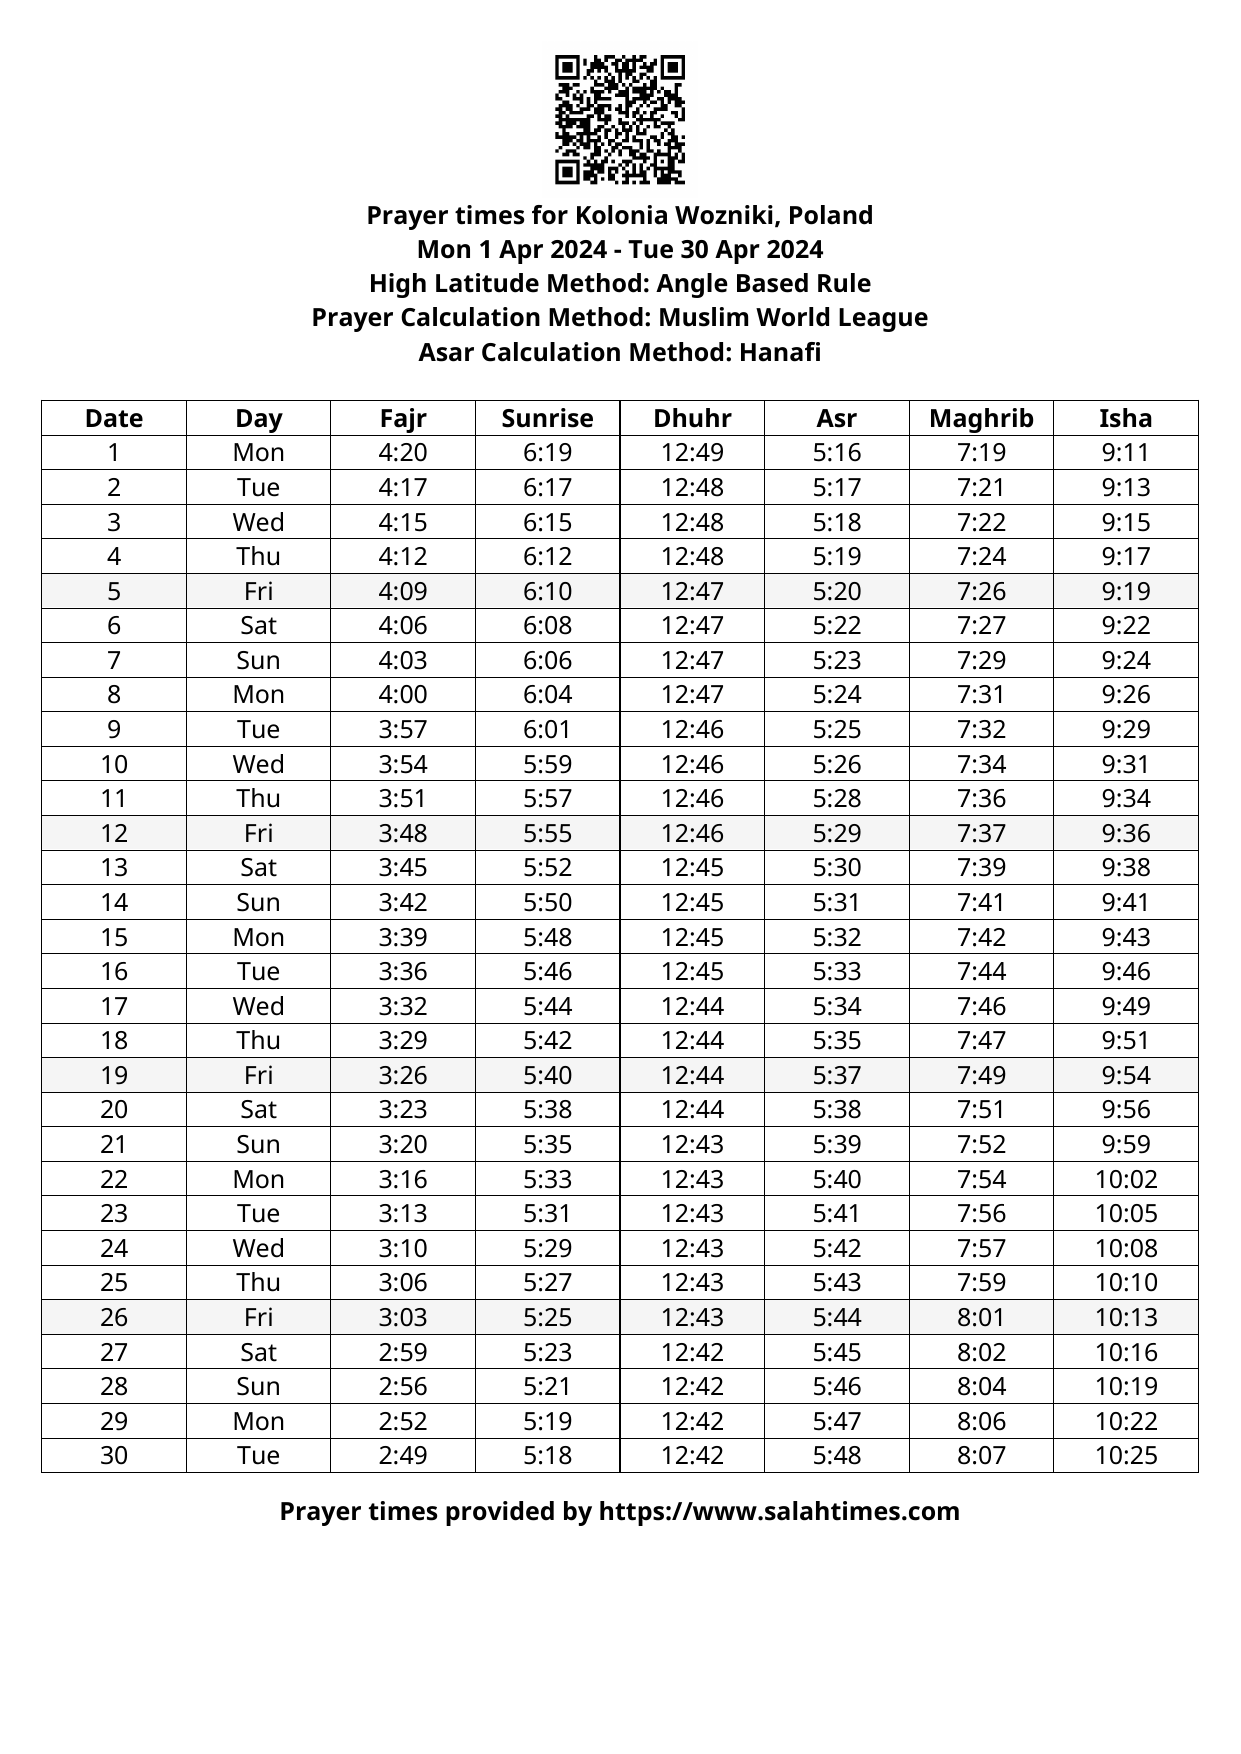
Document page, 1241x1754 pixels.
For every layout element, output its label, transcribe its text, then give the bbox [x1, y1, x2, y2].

table_cell 9:43 [1054, 920, 1198, 953]
table_cell 7:19 [910, 436, 1053, 469]
table_cell 3:03 [331, 1300, 475, 1334]
table_header Day [187, 401, 330, 434]
table_cell 12:45 [621, 851, 764, 884]
table_cell 9 [42, 712, 186, 746]
table_cell Mon [187, 920, 330, 953]
table_cell 9:11 [1054, 436, 1198, 469]
picture [542, 41, 699, 198]
table_cell 5:46 [765, 1369, 909, 1403]
table_header Asr [765, 401, 909, 434]
table_cell 3:42 [331, 885, 475, 919]
table_cell Mon [187, 1404, 330, 1437]
table_cell 6:08 [476, 609, 619, 642]
table_cell 9:29 [1054, 712, 1198, 746]
table_cell 3:39 [331, 920, 475, 953]
table_cell 3:36 [331, 954, 475, 988]
table_cell Wed [187, 505, 330, 538]
table_cell 9:26 [1054, 678, 1198, 711]
table_cell 5:30 [765, 851, 909, 884]
table_cell 10:25 [1054, 1439, 1198, 1472]
table_cell 12:48 [621, 470, 764, 504]
table_cell 5:29 [765, 816, 909, 849]
table_cell Tue [187, 1196, 330, 1230]
table_cell 5:25 [765, 712, 909, 746]
table_cell Fri [187, 1058, 330, 1092]
table_cell 5:42 [476, 1024, 619, 1057]
table_cell 12:48 [621, 505, 764, 538]
table_cell 9:31 [1054, 747, 1198, 780]
table_cell 12:44 [621, 1024, 764, 1057]
table_cell 9:49 [1054, 989, 1198, 1022]
table_cell 7:47 [910, 1024, 1053, 1057]
table_cell 7:57 [910, 1231, 1053, 1264]
table_cell 1 [42, 436, 186, 469]
table_cell 4:00 [331, 678, 475, 711]
table_cell 7:46 [910, 989, 1053, 1022]
table_cell 15 [42, 920, 186, 953]
table_cell 6 [42, 609, 186, 642]
table_cell 6:10 [476, 574, 619, 607]
table_cell Tue [187, 1439, 330, 1472]
table_cell 12:45 [621, 954, 764, 988]
table_cell Wed [187, 747, 330, 780]
table_cell Thu [187, 781, 330, 815]
table_cell Thu [187, 1266, 330, 1299]
table_cell 29 [42, 1404, 186, 1437]
table_cell 5:35 [476, 1127, 619, 1161]
table_cell 12:42 [621, 1404, 764, 1437]
table_cell 6:04 [476, 678, 619, 711]
table_cell 8:04 [910, 1369, 1053, 1403]
table_cell 5:40 [765, 1162, 909, 1195]
table_cell 3 [42, 505, 186, 538]
table_cell 12:46 [621, 781, 764, 815]
table_cell 11 [42, 781, 186, 815]
table_cell 7 [42, 643, 186, 677]
table_cell 9:46 [1054, 954, 1198, 988]
table_cell 5 [42, 574, 186, 607]
table_cell 6:06 [476, 643, 619, 677]
table_cell 5:32 [765, 920, 909, 953]
table_cell Tue [187, 712, 330, 746]
table_cell 7:36 [910, 781, 1053, 815]
table_cell 12:43 [621, 1196, 764, 1230]
table_cell 3:10 [331, 1231, 475, 1264]
table_cell 23 [42, 1196, 186, 1230]
table_cell 10:08 [1054, 1231, 1198, 1264]
table_cell 6:17 [476, 470, 619, 504]
text Prayer Calculation Method: Muslim World League [42, 300, 1198, 334]
table_cell Sun [187, 643, 330, 677]
table_cell Mon [187, 1162, 330, 1195]
table_cell 6:15 [476, 505, 619, 538]
table_cell 12:43 [621, 1231, 764, 1264]
table_cell 27 [42, 1335, 186, 1368]
table_cell 7:31 [910, 678, 1053, 711]
table_cell 10:10 [1054, 1266, 1198, 1299]
table_cell 12:43 [621, 1162, 764, 1195]
table_cell 20 [42, 1093, 186, 1126]
table_cell 5:44 [476, 989, 619, 1022]
table_cell 5:35 [765, 1024, 909, 1057]
table_cell 4:12 [331, 539, 475, 573]
table_cell Sat [187, 851, 330, 884]
table_cell 5:19 [476, 1404, 619, 1437]
table_cell 3:20 [331, 1127, 475, 1161]
table_cell 9:13 [1054, 470, 1198, 504]
table_cell 17 [42, 989, 186, 1022]
table_cell 25 [42, 1266, 186, 1299]
table_header Fajr [331, 401, 475, 434]
table_cell 24 [42, 1231, 186, 1264]
table_header Isha [1054, 401, 1198, 434]
table_cell Sat [187, 609, 330, 642]
table_cell 2:49 [331, 1439, 475, 1472]
table_cell 10:16 [1054, 1335, 1198, 1368]
table_cell 5:39 [765, 1127, 909, 1161]
table_cell 6:19 [476, 436, 619, 469]
table_cell 9:59 [1054, 1127, 1198, 1161]
table_header Maghrib [910, 401, 1053, 434]
table_cell 5:41 [765, 1196, 909, 1230]
table_cell 4:17 [331, 470, 475, 504]
table_cell 5:38 [765, 1093, 909, 1126]
table_cell 7:29 [910, 643, 1053, 677]
table_cell 5:50 [476, 885, 619, 919]
table_cell 5:16 [765, 436, 909, 469]
table_cell 12:43 [621, 1127, 764, 1161]
table_cell 4:15 [331, 505, 475, 538]
table_cell 12 [42, 816, 186, 849]
table_cell 5:48 [476, 920, 619, 953]
table_cell 5:33 [476, 1162, 619, 1195]
table_header Sunrise [476, 401, 619, 434]
table_cell 5:45 [765, 1335, 909, 1368]
table_cell Mon [187, 678, 330, 711]
table_cell 4:03 [331, 643, 475, 677]
table_cell 12:43 [621, 1300, 764, 1334]
table_cell 7:49 [910, 1058, 1053, 1092]
table_cell 9:24 [1054, 643, 1198, 677]
table_cell 8 [42, 678, 186, 711]
table_cell 3:13 [331, 1196, 475, 1230]
table_cell Tue [187, 470, 330, 504]
table_cell 5:23 [476, 1335, 619, 1368]
table_cell 4 [42, 539, 186, 573]
table_cell 7:44 [910, 954, 1053, 988]
table_cell 12:49 [621, 436, 764, 469]
table_cell 7:32 [910, 712, 1053, 746]
table_cell 10:02 [1054, 1162, 1198, 1195]
table_cell 2:56 [331, 1369, 475, 1403]
table_cell 28 [42, 1369, 186, 1403]
table_cell 7:34 [910, 747, 1053, 780]
table_cell 12:47 [621, 574, 764, 607]
table_cell Thu [187, 1024, 330, 1057]
table_cell 7:37 [910, 816, 1053, 849]
table_cell 9:36 [1054, 816, 1198, 849]
table_cell Thu [187, 539, 330, 573]
table_cell 12:45 [621, 885, 764, 919]
table_cell 9:54 [1054, 1058, 1198, 1092]
table_cell 10:19 [1054, 1369, 1198, 1403]
table_cell 13 [42, 851, 186, 884]
table_cell 5:44 [765, 1300, 909, 1334]
table_cell 5:57 [476, 781, 619, 815]
text Prayer times provided by https://www.salahtimes.com [42, 1494, 1198, 1528]
table_cell 10:13 [1054, 1300, 1198, 1334]
table_cell 7:22 [910, 505, 1053, 538]
table_header Date [42, 401, 186, 434]
table_cell 3:06 [331, 1266, 475, 1299]
table_cell 7:26 [910, 574, 1053, 607]
table_cell 12:44 [621, 1093, 764, 1126]
table_cell 7:39 [910, 851, 1053, 884]
table_cell Sat [187, 1335, 330, 1368]
table_cell 7:41 [910, 885, 1053, 919]
table_cell 3:32 [331, 989, 475, 1022]
table_cell 5:52 [476, 851, 619, 884]
table_cell 2 [42, 470, 186, 504]
text Mon 1 Apr 2024 - Tue 30 Apr 2024 [42, 232, 1198, 266]
table_cell 7:54 [910, 1162, 1053, 1195]
table_cell 12:46 [621, 712, 764, 746]
table_cell 5:47 [765, 1404, 909, 1437]
table_cell 3:26 [331, 1058, 475, 1092]
table_cell 12:42 [621, 1369, 764, 1403]
table_cell 6:12 [476, 539, 619, 573]
table_cell 12:47 [621, 643, 764, 677]
table_cell 5:28 [765, 781, 909, 815]
table_cell Sun [187, 885, 330, 919]
table_cell 5:31 [765, 885, 909, 919]
table_cell 5:23 [765, 643, 909, 677]
table_cell 8:07 [910, 1439, 1053, 1472]
table_cell 9:22 [1054, 609, 1198, 642]
table_cell 5:25 [476, 1300, 619, 1334]
table_cell 3:16 [331, 1162, 475, 1195]
table_cell 9:34 [1054, 781, 1198, 815]
table_cell 5:26 [765, 747, 909, 780]
text Asar Calculation Method: Hanafi [42, 334, 1198, 368]
table_cell 3:48 [331, 816, 475, 849]
table_cell 2:59 [331, 1335, 475, 1368]
table_cell 5:46 [476, 954, 619, 988]
text High Latitude Method: Angle Based Rule [42, 266, 1198, 300]
table_cell 5:27 [476, 1266, 619, 1299]
table_cell 4:20 [331, 436, 475, 469]
table_cell 10:05 [1054, 1196, 1198, 1230]
table_cell 9:41 [1054, 885, 1198, 919]
table_cell 5:18 [476, 1439, 619, 1472]
table_cell 30 [42, 1439, 186, 1472]
table_cell 5:22 [765, 609, 909, 642]
table_cell 12:42 [621, 1335, 764, 1368]
table_cell 10 [42, 747, 186, 780]
table_cell 3:23 [331, 1093, 475, 1126]
table_cell 5:33 [765, 954, 909, 988]
table_cell 5:55 [476, 816, 619, 849]
table_cell 7:27 [910, 609, 1053, 642]
table_cell 16 [42, 954, 186, 988]
table_cell 9:56 [1054, 1093, 1198, 1126]
table_cell Fri [187, 816, 330, 849]
table_cell Fri [187, 574, 330, 607]
table_cell 7:52 [910, 1127, 1053, 1161]
table_cell 12:43 [621, 1266, 764, 1299]
table_cell Tue [187, 954, 330, 988]
table_cell 22 [42, 1162, 186, 1195]
table_cell 12:47 [621, 678, 764, 711]
table_cell 9:17 [1054, 539, 1198, 573]
table_cell 10:22 [1054, 1404, 1198, 1437]
table_cell Mon [187, 436, 330, 469]
table_cell Sun [187, 1127, 330, 1161]
table_cell 7:24 [910, 539, 1053, 573]
table_cell Wed [187, 989, 330, 1022]
table_cell 5:31 [476, 1196, 619, 1230]
table_cell 5:59 [476, 747, 619, 780]
table_cell 5:42 [765, 1231, 909, 1264]
table_cell 12:47 [621, 609, 764, 642]
table_cell 4:06 [331, 609, 475, 642]
table_cell 5:24 [765, 678, 909, 711]
table_cell 3:45 [331, 851, 475, 884]
table_cell Wed [187, 1231, 330, 1264]
table_cell 12:42 [621, 1439, 764, 1472]
table_cell Sun [187, 1369, 330, 1403]
table_cell 9:19 [1054, 574, 1198, 607]
table_cell 12:44 [621, 989, 764, 1022]
table_cell 2:52 [331, 1404, 475, 1437]
table_cell 9:51 [1054, 1024, 1198, 1057]
table_header Dhuhr [621, 401, 764, 434]
table_cell 5:18 [765, 505, 909, 538]
table_cell 7:59 [910, 1266, 1053, 1299]
table_cell Fri [187, 1300, 330, 1334]
table_cell 12:48 [621, 539, 764, 573]
table_cell 8:01 [910, 1300, 1053, 1334]
table_cell 3:29 [331, 1024, 475, 1057]
table_cell 5:20 [765, 574, 909, 607]
table_cell 5:48 [765, 1439, 909, 1472]
table_cell 7:56 [910, 1196, 1053, 1230]
table_cell 3:51 [331, 781, 475, 815]
table_cell 12:46 [621, 747, 764, 780]
table_cell 8:02 [910, 1335, 1053, 1368]
table_cell 14 [42, 885, 186, 919]
table_cell 5:17 [765, 470, 909, 504]
table_cell 5:43 [765, 1266, 909, 1299]
table_cell Sat [187, 1093, 330, 1126]
table_cell 12:46 [621, 816, 764, 849]
table_cell 12:44 [621, 1058, 764, 1092]
table_cell 3:54 [331, 747, 475, 780]
table_cell 21 [42, 1127, 186, 1161]
table_cell 19 [42, 1058, 186, 1092]
table_cell 26 [42, 1300, 186, 1334]
table_cell 5:40 [476, 1058, 619, 1092]
table_cell 12:45 [621, 920, 764, 953]
text Prayer times for Kolonia Wozniki, Poland [42, 198, 1198, 232]
table_cell 9:15 [1054, 505, 1198, 538]
table_cell 7:42 [910, 920, 1053, 953]
table_cell 4:09 [331, 574, 475, 607]
table_cell 5:37 [765, 1058, 909, 1092]
table_cell 9:38 [1054, 851, 1198, 884]
table_cell 5:34 [765, 989, 909, 1022]
table_cell 18 [42, 1024, 186, 1057]
table_cell 7:21 [910, 470, 1053, 504]
table_cell 3:57 [331, 712, 475, 746]
table_cell 5:29 [476, 1231, 619, 1264]
table_cell 5:38 [476, 1093, 619, 1126]
table_cell 6:01 [476, 712, 619, 746]
table_cell 7:51 [910, 1093, 1053, 1126]
table_cell 8:06 [910, 1404, 1053, 1437]
table_cell 5:19 [765, 539, 909, 573]
table_cell 5:21 [476, 1369, 619, 1403]
